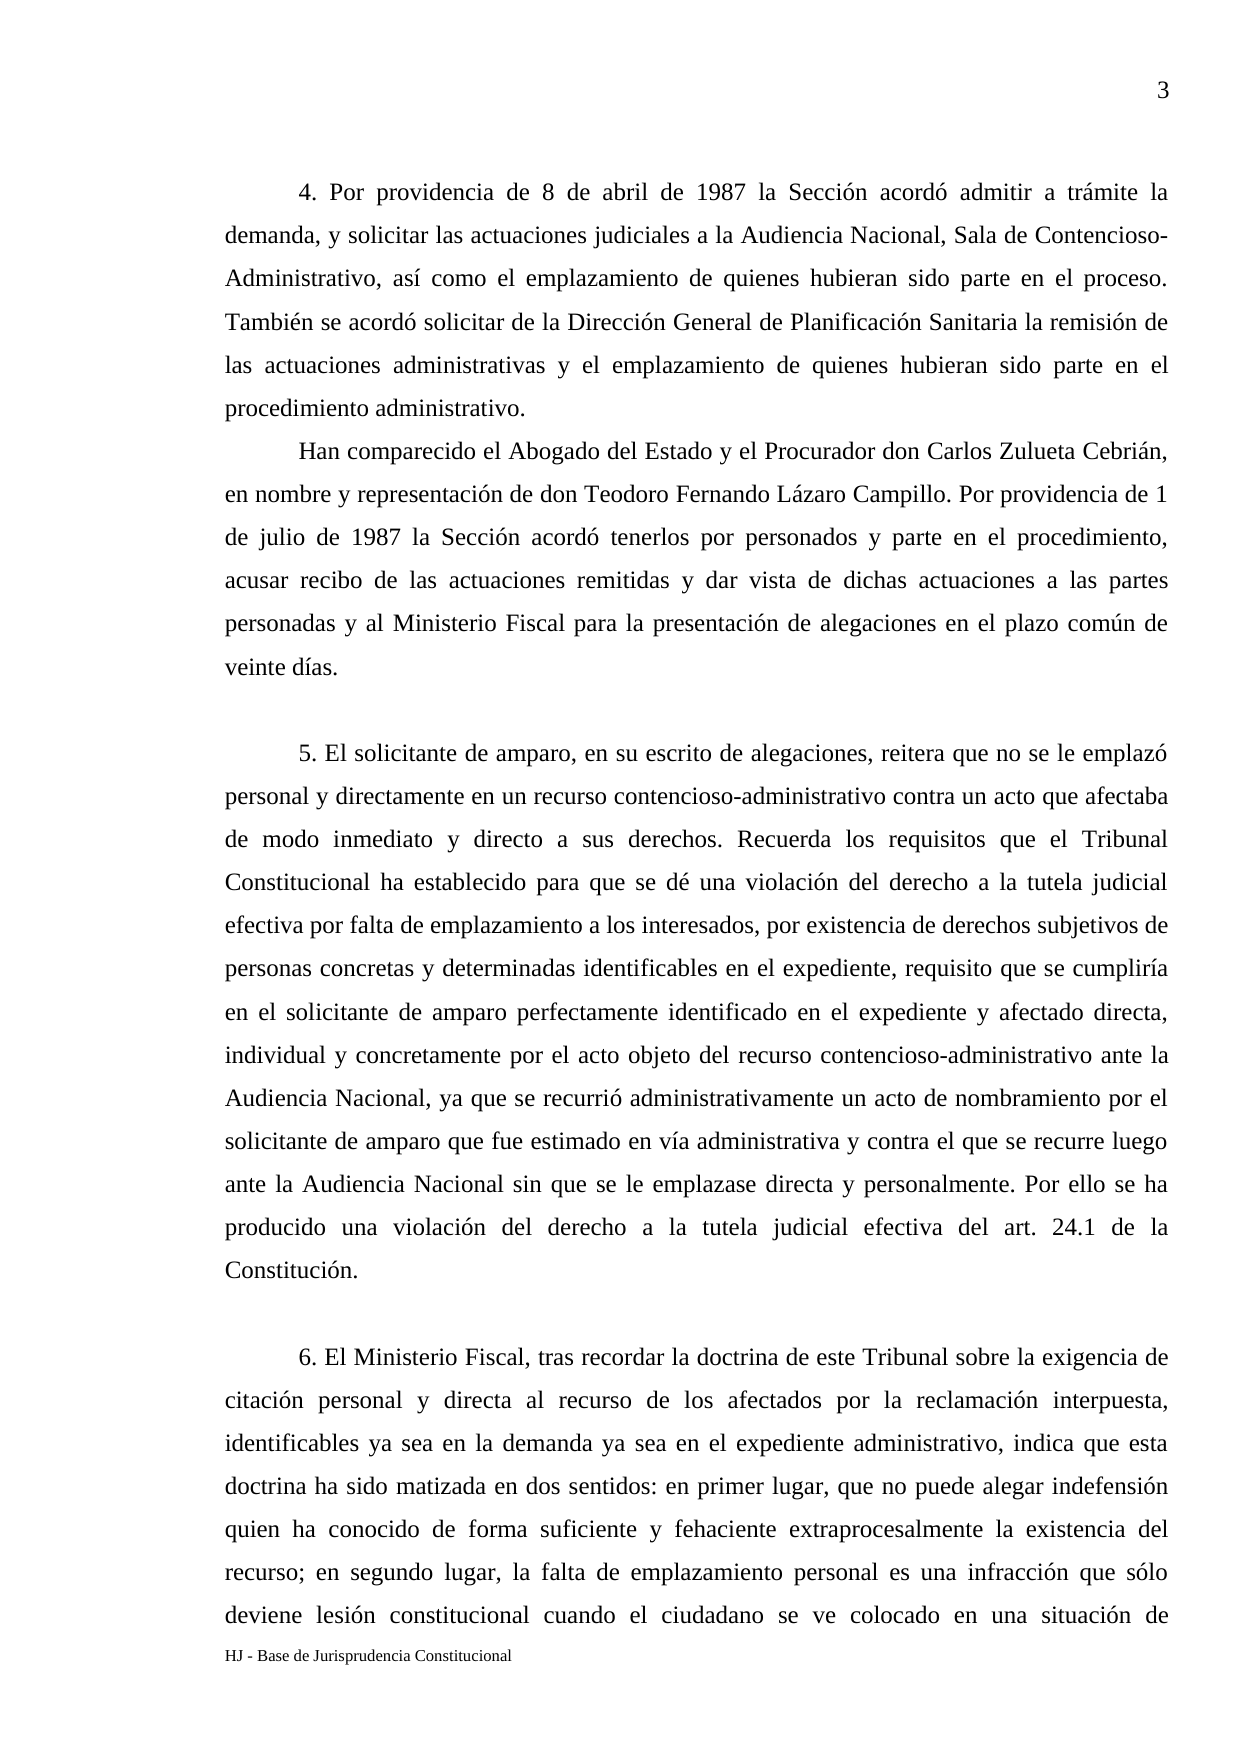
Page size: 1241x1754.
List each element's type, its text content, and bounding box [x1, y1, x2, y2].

text 5. El solicitante de amparo, en su escrito de alegaciones, reitera que no se le emplazó personal y directamente en un recurso contencioso-administrativo contra un acto que afectaba de modo inmediato y directo a sus derechos. Recuerda los requisitos que el Tribunal Constitucional ha establecido para que se dé una violación del derecho a la tutela judicial efectiva por falta de emplazamiento a los interesados, por existencia de derechos subjetivos de personas concretas y determinadas identificables en el expediente, requisito que se cumpliría en el solicitante de amparo perfectamente identificado en el expediente y afectado directa, individual y concretamente por el acto objeto del recurso contencioso-administrativo ante la Audiencia Nacional, ya que se recurrió administrativamente un acto de nombramiento por el solicitante de amparo que fue estimado en vía administrativa y contra el que se recurre luego ante la Audiencia Nacional sin que se le emplazase directa y personalmente. Por ello se ha producido una violación del derecho a la tutela judicial efectiva del art. 24.1 de la Constitución. [224, 738, 1169, 1284]
text Han comparecido el Abogado del Estado y el Procurador don Carlos Zulueta Cebrián, en nombre y representación de don Teodoro Fernando Lázaro Campillo. Por providencia de 1 de julio de 1987 la Sección acordó tenerlos por personados y parte en el procedimiento, acusar recibo de las actuaciones remitidas y dar vista de dichas actuaciones a las partes personadas y al Ministerio Fiscal para la presentación de alegaciones en el plazo común de veinte días. [224, 436, 1169, 680]
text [224, 1342, 1169, 1629]
text 4. Por providencia de 8 de abril de 1987 la Sección acordó admitir a trámite la demanda, y solicitar las actuaciones judiciales a la Audiencia Nacional, Sala de Contencioso-Administrativo, así como el emplazamiento de quienes hubieran sido parte en el proceso. También se acordó solicitar de la Dirección General de Planificación Sanitaria la remisión de las actuaciones administrativas y el emplazamiento de quienes hubieran sido parte en el procedimiento administrativo. [224, 177, 1169, 422]
